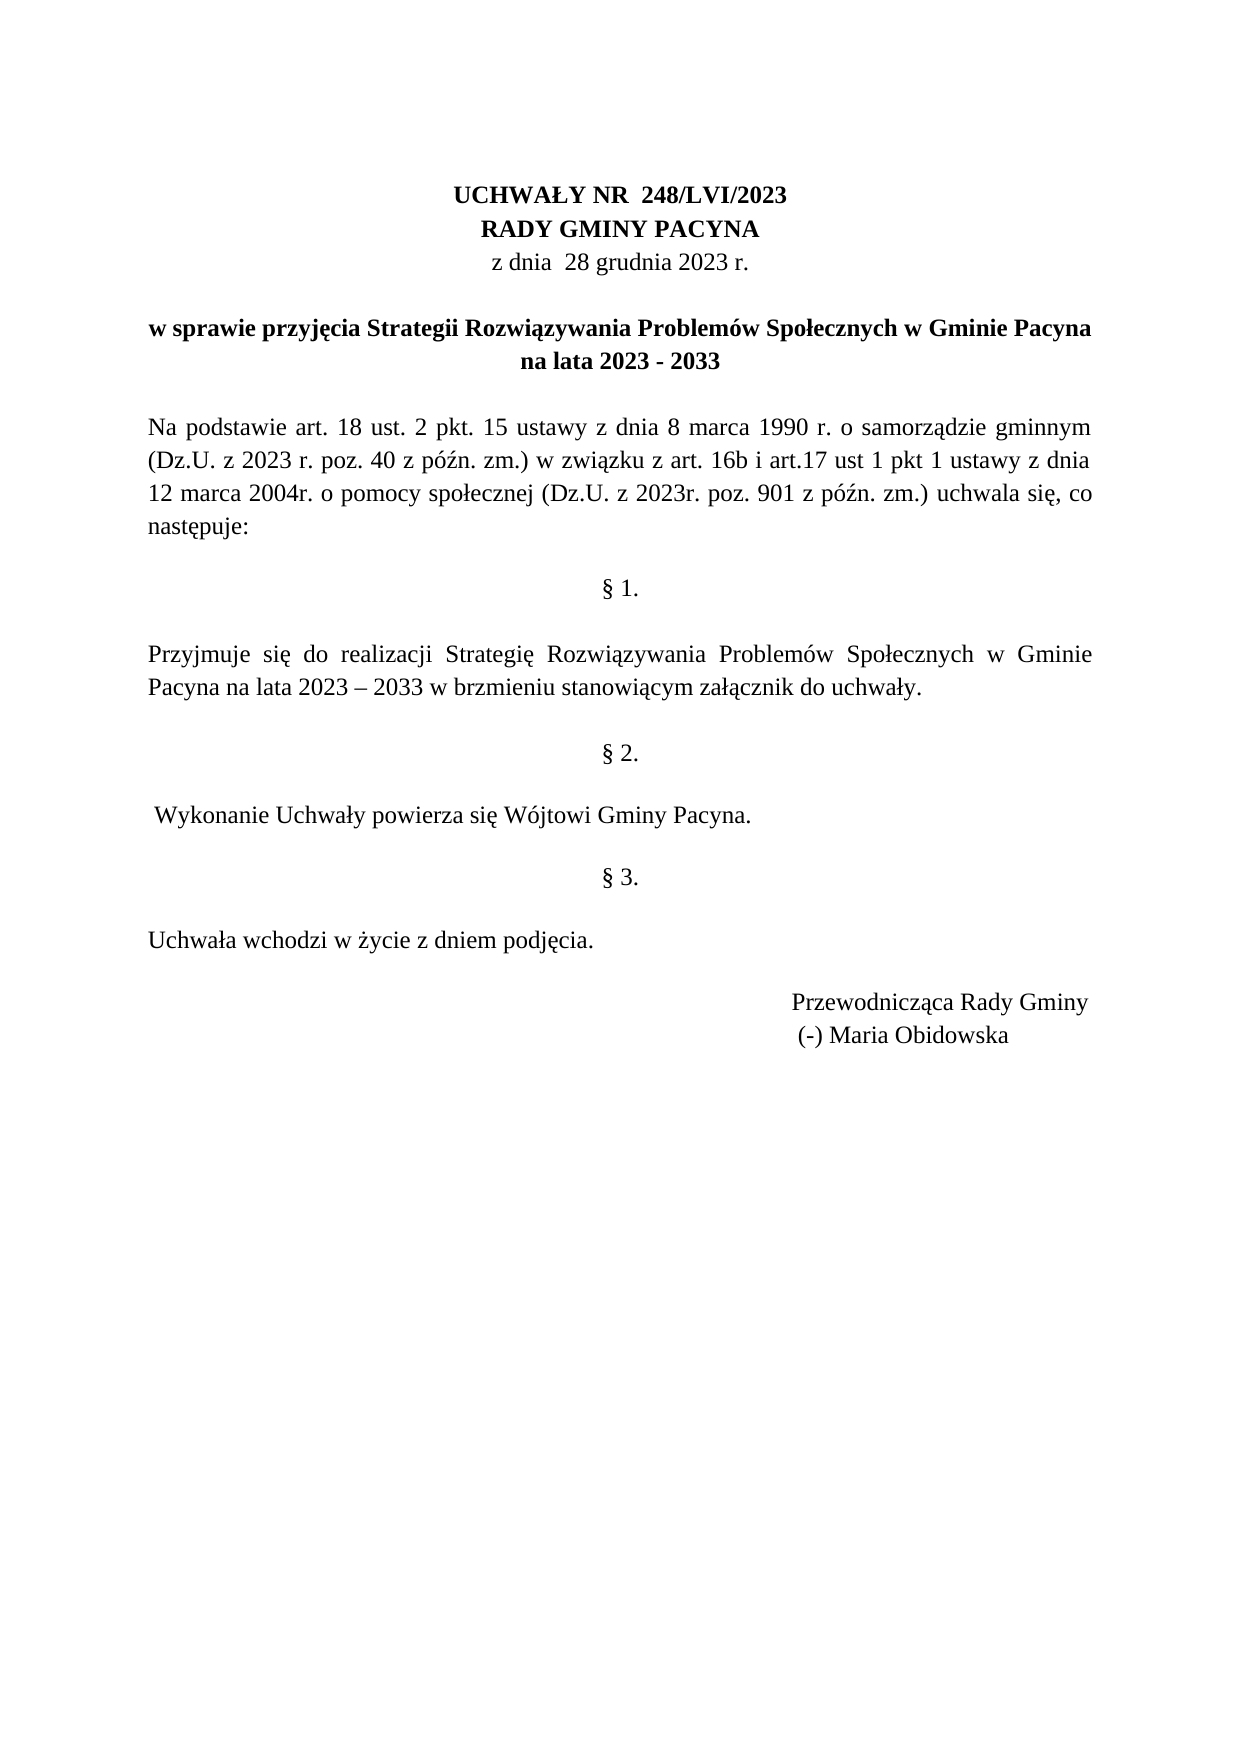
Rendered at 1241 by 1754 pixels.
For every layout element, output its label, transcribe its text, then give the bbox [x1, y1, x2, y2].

text Na podstawie art. 18 ust. 2 pkt. 15 ustawy z dnia 8 marca 1990 r. o samorządzie gminnym (Dz.U. z 2023 r. poz. 40 z późn. zm.) w związku z art. 16b i art.17 ust 1 pkt 1 ustawy z dnia 12 marca 2004r. o pomocy społecznej (Dz.U. z 2023r. poz. 901 z późn. zm.) uchwala się, co następuje: [148, 412, 1093, 539]
text § 2. [148, 738, 1093, 767]
text w sprawie przyjęcia Strategii Rozwiązywania Problemów Społecznych w Gminie Pacyna na lata 2023 - 2033 [148, 313, 1093, 374]
text Uchwała wchodzi w życie z dniem podjęcia. [148, 925, 1093, 953]
text RADY GMINY PACYNA [148, 214, 1093, 242]
text § 3. [148, 862, 1093, 891]
text Przyjmuje się do realizacji Strategię Rozwiązywania Problemów Społecznych w Gminie Pacyna na lata 2023 – 2033 w brzmieniu stanowiącym załącznik do uchwały. [148, 639, 1093, 701]
text z dnia 28 grudnia 2023 r. [148, 247, 1093, 275]
text UCHWAŁY NR 248/LVI/2023 [148, 181, 1093, 209]
text Wykonanie Uchwały powierza się Wójtowi Gminy Pacyna. [148, 800, 1093, 829]
text Przewodnicząca Rady Gminy (-) Maria Obidowska [148, 987, 1093, 1049]
text § 1. [148, 573, 1093, 602]
